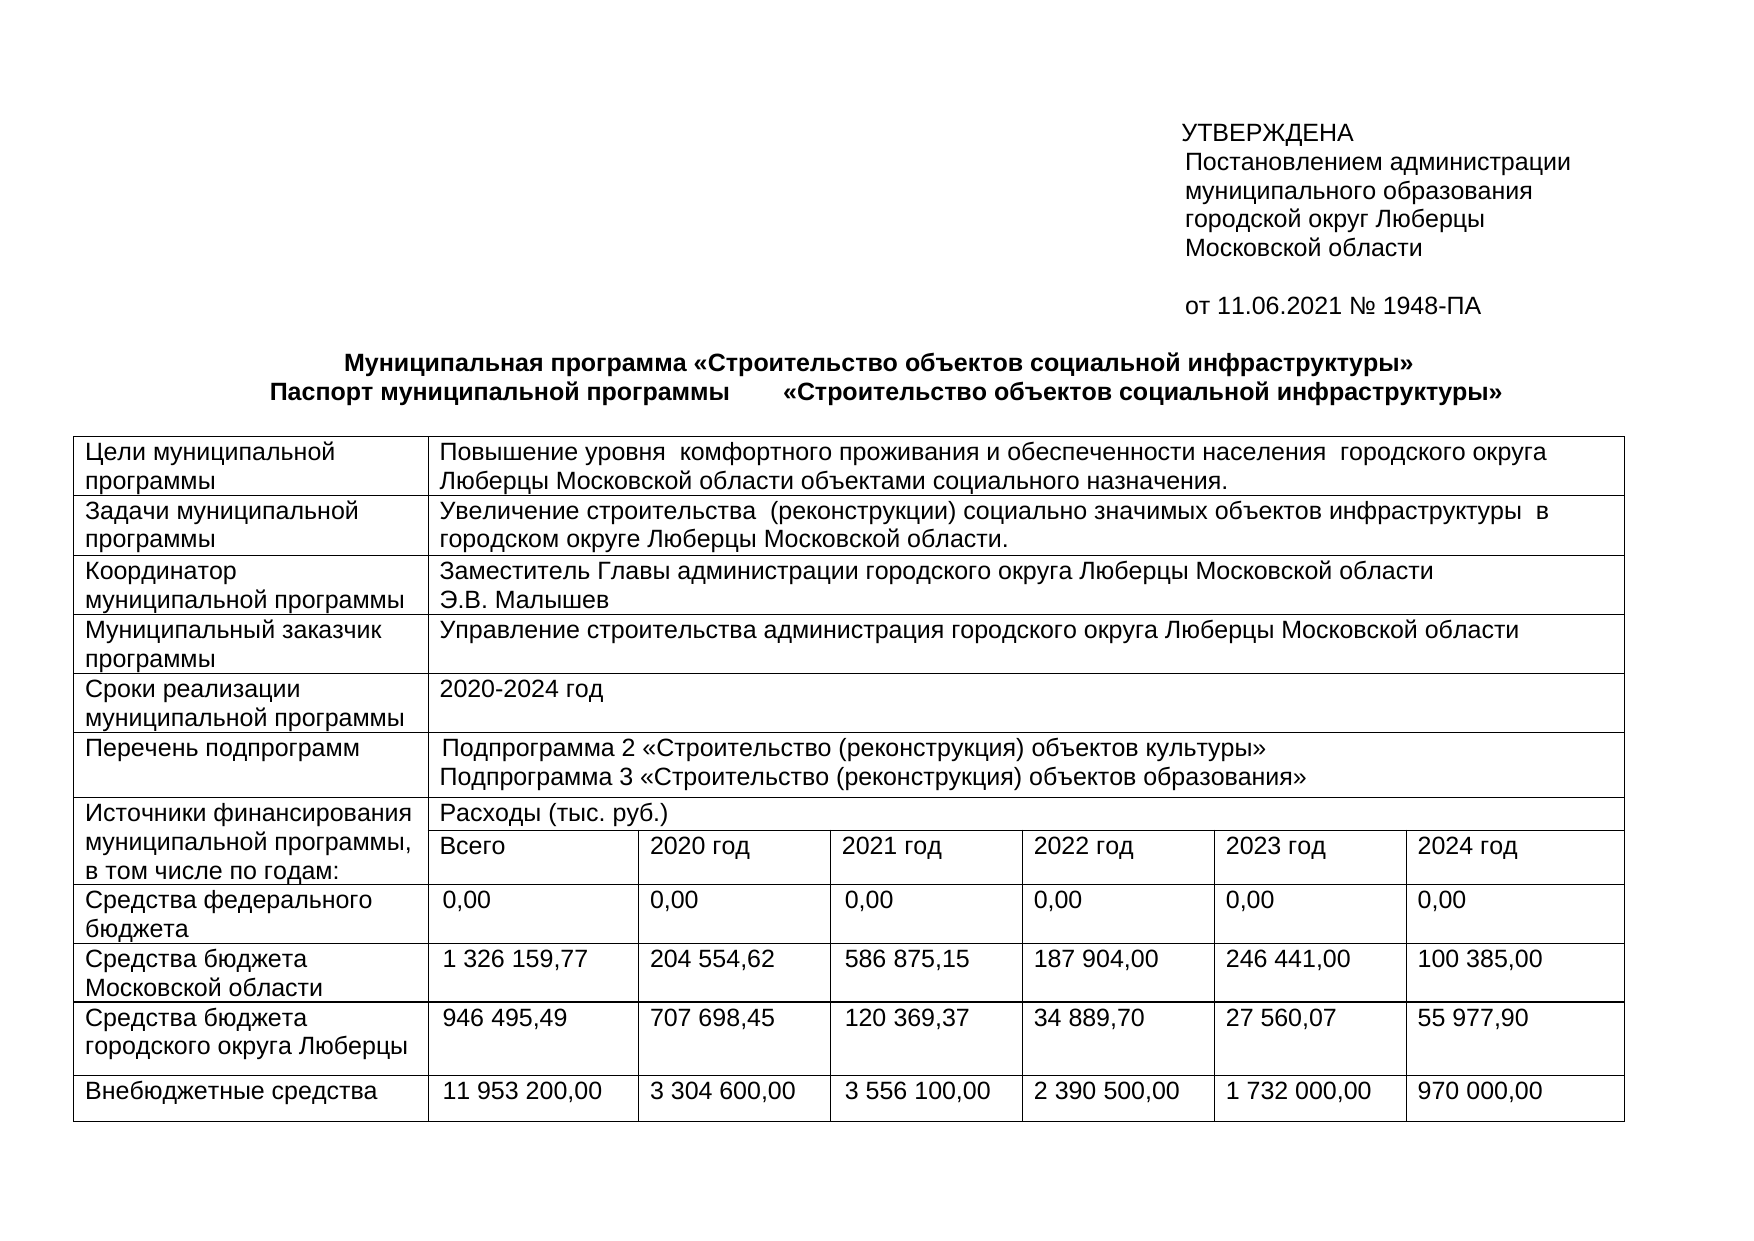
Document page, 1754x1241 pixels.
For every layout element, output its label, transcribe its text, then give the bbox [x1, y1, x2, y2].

table_cell Управление строительства администрация городского округа Люберцы Московской области [429, 615, 1624, 673]
table_cell 2020-2024 год [429, 674, 1624, 732]
table_cell 3 556 100,00 [831, 1076, 1022, 1121]
table_cell 707 698,45 [639, 1003, 830, 1075]
table_cell Повышение уровня комфортного проживания и обеспеченности населения городского округа Люберцы Московской области объектами социального назначения. [429, 437, 1624, 495]
table_cell 27 560,07 [1215, 1003, 1406, 1075]
table_cell Источники финансирования муниципальной программы, в том числе по годам: [74, 798, 428, 884]
table_cell 55 977,90 [1407, 1003, 1624, 1075]
table_cell Сроки реализации муниципальной программы [74, 674, 428, 732]
table_cell Всего [429, 831, 638, 884]
table_cell Расходы (тыс. руб.) [429, 798, 1624, 829]
table_cell 100 385,00 [1407, 944, 1624, 1001]
table_cell 1 326 159,77 [429, 944, 638, 1001]
table_cell 0,00 [1407, 885, 1624, 943]
table_cell 2022 год [1023, 831, 1214, 884]
table_cell 34 889,70 [1023, 1003, 1214, 1075]
table_cell 120 369,37 [831, 1003, 1022, 1075]
table_cell 11 953 200,00 [429, 1076, 638, 1121]
table_cell 204 554,62 [639, 944, 830, 1001]
table_cell 3 304 600,00 [639, 1076, 830, 1121]
table_cell 2024 год [1407, 831, 1624, 884]
table_cell 0,00 [429, 885, 638, 943]
table_cell 586 875,15 [831, 944, 1022, 1001]
table_cell 2023 год [1215, 831, 1406, 884]
table_cell Муниципальный заказчик программы [74, 615, 428, 673]
table_cell 946 495,49 [429, 1003, 638, 1075]
table_cell Перечень подпрограмм [74, 733, 428, 797]
table_cell 0,00 [639, 885, 830, 943]
table_cell Средства федерального бюджета [74, 885, 428, 943]
table_cell Увеличение строительства (реконструкции) социально значимых объектов инфраструктуры в городском округе Люберцы Московской области. [429, 496, 1624, 555]
table_cell Координатор муниципальной программы [74, 556, 428, 614]
table_cell 2020 год [639, 831, 830, 884]
table_cell 246 441,00 [1215, 944, 1406, 1001]
table_cell 2 390 500,00 [1023, 1076, 1214, 1121]
table_cell 0,00 [831, 885, 1022, 943]
table_cell 1 732 000,00 [1215, 1076, 1406, 1121]
table_cell 187 904,00 [1023, 944, 1214, 1001]
table_cell 0,00 [1023, 885, 1214, 943]
table_cell 970 000,00 [1407, 1076, 1624, 1121]
table_cell Цели муниципальной программы [74, 437, 428, 495]
table_cell Средства бюджета Московской области [74, 944, 428, 1001]
table_cell 2021 год [831, 831, 1022, 884]
table_cell Подпрограмма 2 «Строительство (реконструкция) объектов культуры» Подпрограмма 3 «Строительство (реконструкция) объектов образования» [429, 733, 1624, 797]
table_cell 0,00 [1215, 885, 1406, 943]
table_cell Задачи муниципальной программы [74, 496, 428, 555]
table_cell Средства бюджета городского округа Люберцы [74, 1003, 428, 1075]
table_cell Заместитель Главы администрации городского округа Люберцы Московской области Э.В. Малышев [429, 556, 1624, 614]
table_header УТВЕРЖДЕНА Постановлением администрации муниципального образования городской округ Люберцы Московской области от 11.06.2021 № 1948-ПА Муниципальная программа «Строительство объектов социальной инфраструктуры» Паспорт муниципальной программы «Строительство объектов социальной инфраструктуры» [74, 118, 1624, 436]
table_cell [74, 1076, 428, 1121]
